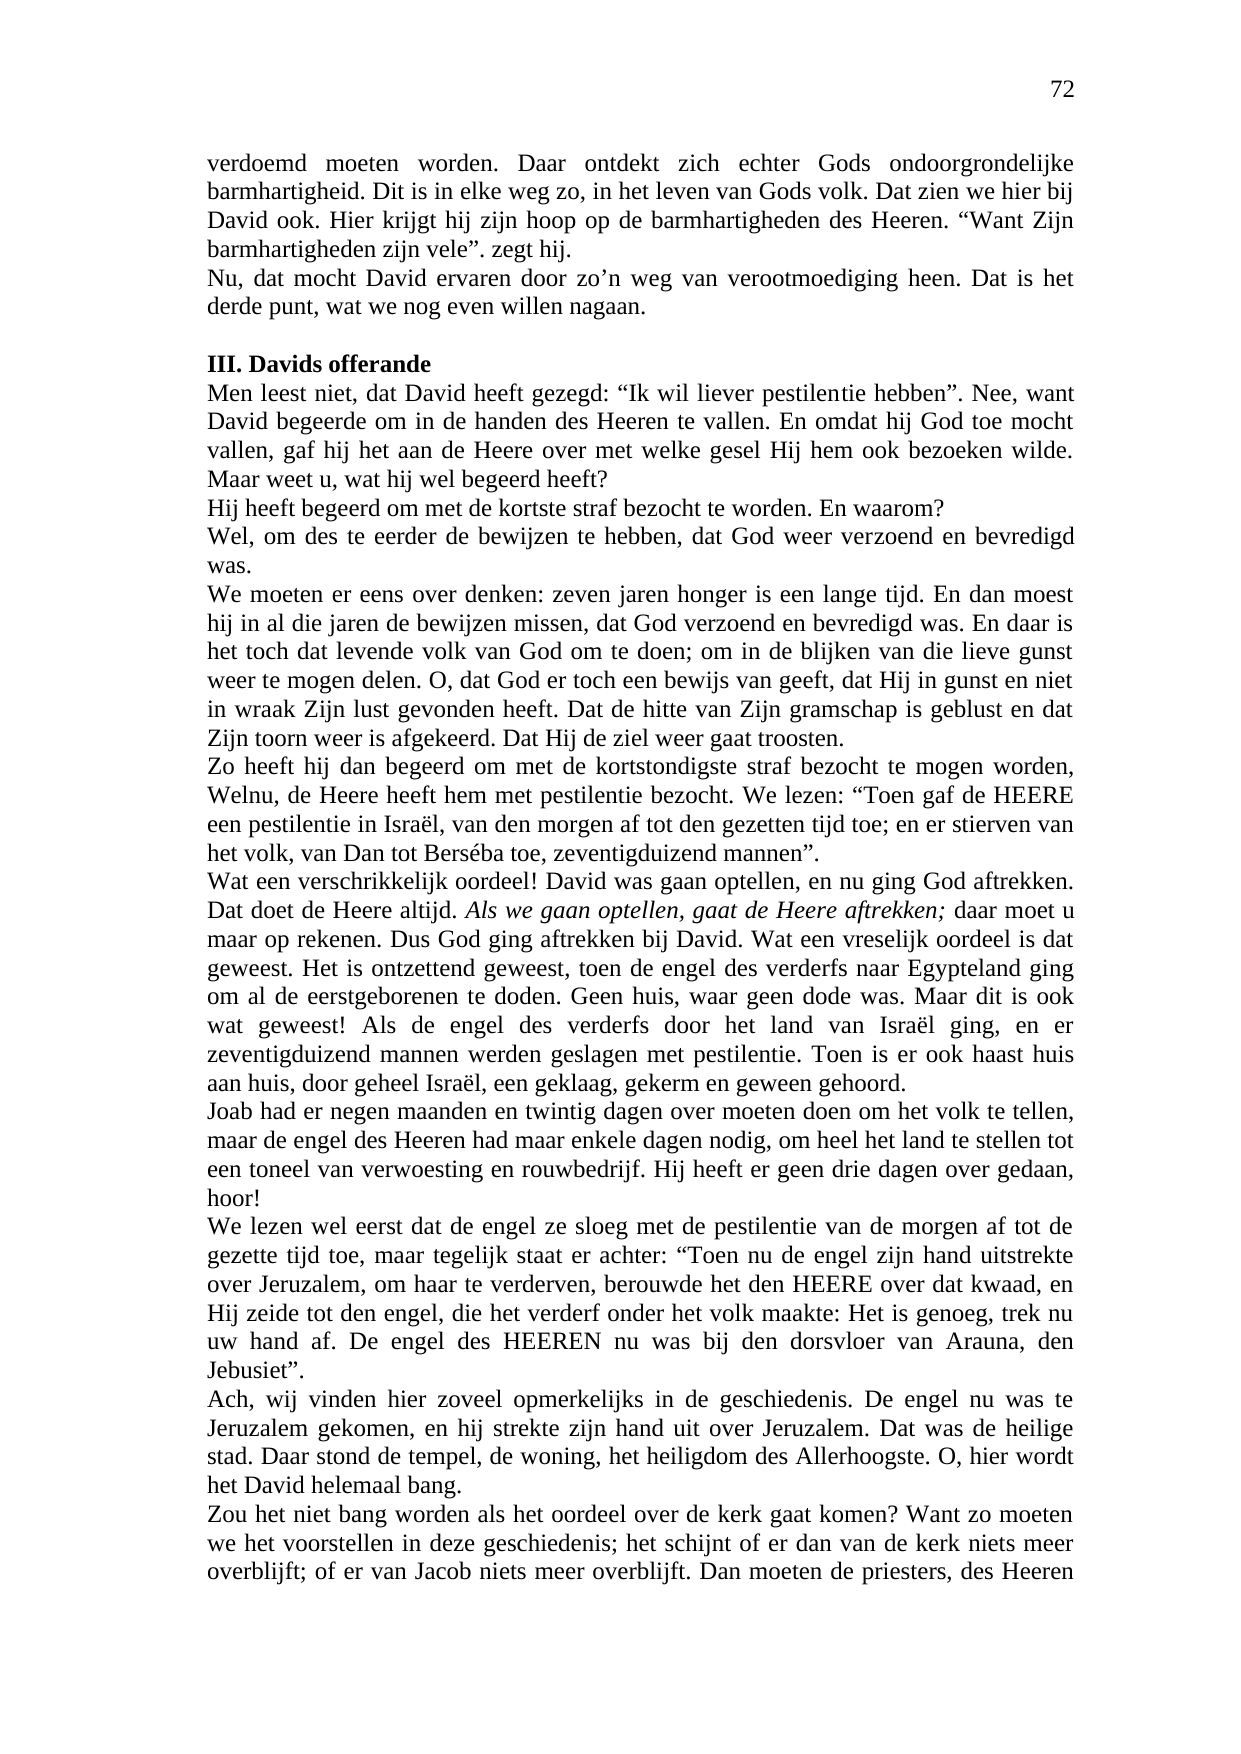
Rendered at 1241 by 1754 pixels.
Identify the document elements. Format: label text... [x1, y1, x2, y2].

text III. Davids offerande [207, 349, 1075, 378]
text We lezen wel eerst dat de engel ze sloeg met de pestilentie van de morgen af tot de gezette tijd toe, maar tegelijk staat er achter: “Toen nu de engel zijn hand uitstrekte over Jeruzalem, om haar te verderven, berouwde het den HEERE over dat kwaad, en Hij zeide tot den engel, die het verderf onder het volk maakte: Het is genoeg, trek nu uw hand af. De engel des HEEREN nu was bij den dorsvloer van Arauna, den Jebusiet”. [207, 1211, 1075, 1384]
text Men leest niet, dat David heeft gezegd: “Ik wil liever pestilentie hebben”. Nee, want David begeerde om in de handen des Heeren te vallen. En omdat hij God toe mocht vallen, gaf hij het aan de Heere over met welke gesel Hij hem ook bezoeken wilde. Maar weet u, wat hij wel begeerd heeft? [207, 378, 1075, 493]
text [207, 1499, 1075, 1585]
text Joab had er negen maanden en twintig dagen over moeten doen om het volk te tellen, maar de engel des Heeren had maar enkele dagen nodig, om heel het land te stellen tot een toneel van verwoesting en rouwbedrijf. Hij heeft er geen drie dagen over gedaan, hoor! [207, 1096, 1075, 1211]
text Wat een verschrikkelijk oordeel! David was gaan optellen, en nu ging God aftrekken. Dat doet de Heere altijd. Als we gaan optellen, gaat de Heere aftrekken; daar moet u maar op rekenen. Dus God ging aftrekken bij David. Wat een vreselijk oordeel is dat geweest. Het is ontzettend geweest, toen de engel des verderfs naar Egypteland ging om al de eerstgeborenen te doden. Geen huis, waar geen dode was. Maar dit is ook wat geweest! Als de engel des verderfs door het land van Israël ging, en er zeventigduizend mannen werden geslagen met pestilentie. Toen is er ook haast huis aan huis, door geheel Israël, een geklaag, gekerm en geween gehoord. [207, 866, 1075, 1096]
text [207, 148, 1075, 263]
text Hij heeft begeerd om met de kortste straf bezocht te worden. En waarom? [207, 493, 1075, 521]
text Nu, dat mocht David ervaren door zo’n weg van verootmoediging heen. Dat is het derde punt, wat we nog even willen nagaan. [207, 263, 1075, 320]
text Wel, om des te eerder de bewijzen te hebben, dat God weer verzoend en bevredigd was. [207, 521, 1075, 579]
text Zo heeft hij dan begeerd om met de kortstondigste straf bezocht te mogen worden, Welnu, de Heere heeft hem met pestilentie bezocht. We lezen: “Toen gaf de HEERE een pestilentie in Israël, van den morgen af tot den gezetten tijd toe; en er stierven van het volk, van Dan tot Berséba toe, zeventigduizend mannen”. [207, 751, 1075, 866]
text Ach, wij vinden hier zoveel opmerkelijks in de geschiedenis. De engel nu was te Jeruzalem gekomen, en hij strekte zijn hand uit over Jeruzalem. Dat was de heilige stad. Daar stond de tempel, de woning, het heiligdom des Allerhoogste. O, hier wordt het David helemaal bang. [207, 1384, 1075, 1499]
text We moeten er eens over denken: zeven jaren honger is een lange tijd. En dan moest hij in al die jaren de bewijzen missen, dat God verzoend en bevredigd was. En daar is het toch dat levende volk van God om te doen; om in de blijken van die lieve gunst weer te mogen delen. O, dat God er toch een bewijs van geeft, dat Hij in gunst en niet in wraak Zijn lust gevonden heeft. Dat de hitte van Zijn gramschap is geblust en dat Zijn toorn weer is afgekeerd. Dat Hij de ziel weer gaat troosten. [207, 579, 1075, 751]
